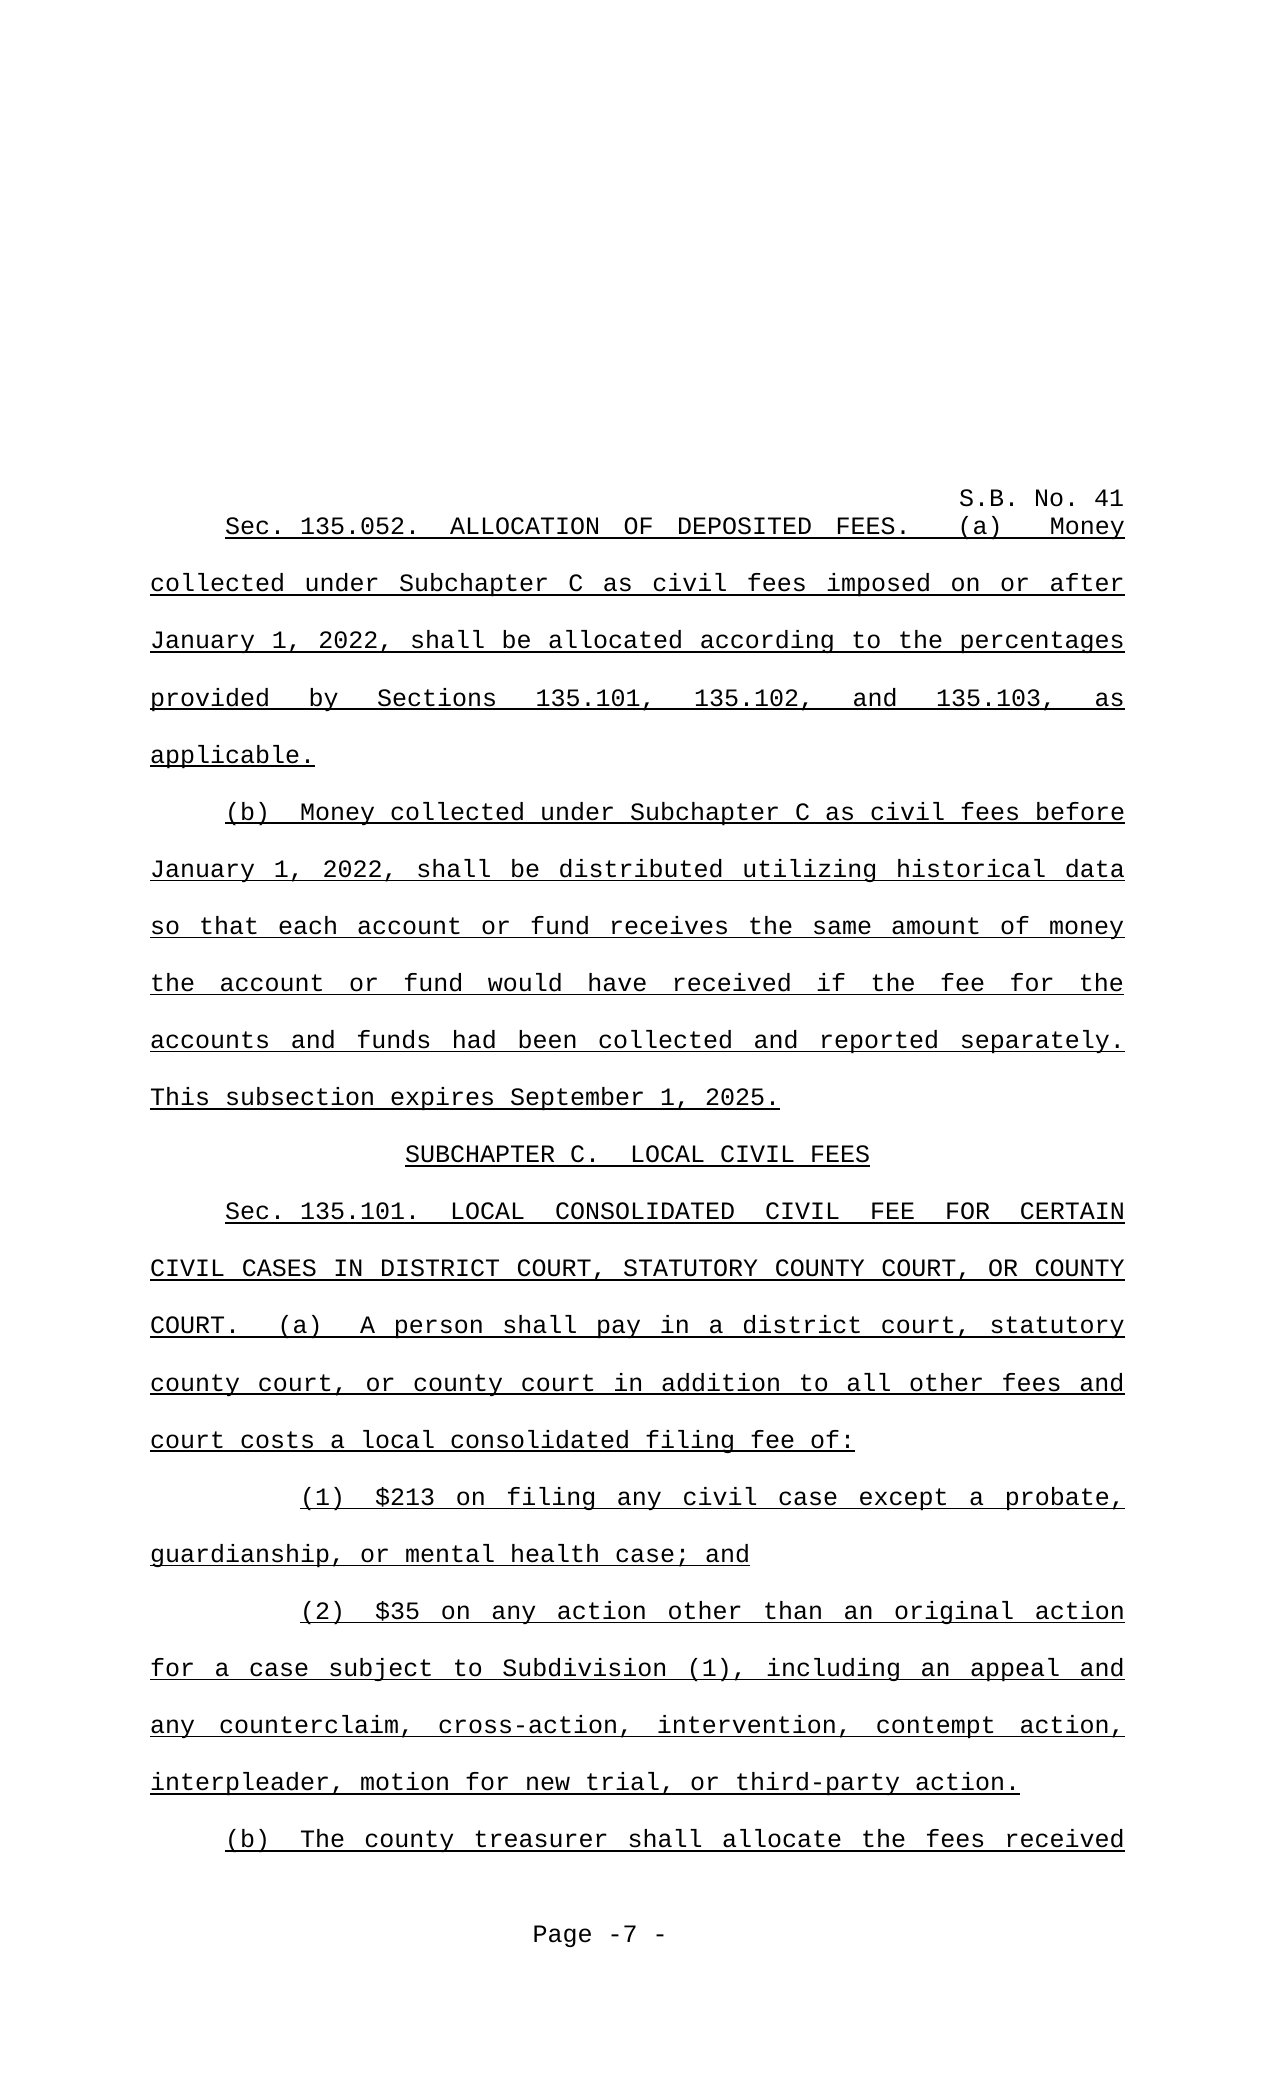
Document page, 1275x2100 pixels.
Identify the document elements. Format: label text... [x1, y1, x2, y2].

text (b) Money collected under Subchapter C as civil fees before January 1, 2022, shall be distributed utilizing historical data so that each account or fund receives the same amount of money the account or fund would have received if the fee for the accounts and funds had been collected and reported separately. This subsection expires September 1, 2025. [150, 799, 1125, 880]
text (2) $35 on any action other than an original action for a case subject to Subdivision (1), including an appeal and any counterclaim, cross-action, intervention, contempt action, interpleader, motion for new trial, or third-party action. [150, 1598, 1125, 1679]
text Sec. 135.052. ALLOCATION OF DEPOSITED FEES. (a) Money collected under Subchapter C as civil fees imposed on or after January 1, 2022, shall be allocated according to the percentages provided by Sections 135.101, 135.102, and 135.103, as applicable. [150, 653, 1125, 708]
text Sec. 135.052. ALLOCATION OF DEPOSITED FEES. (a) Money collected under Subchapter C as civil fees imposed on or after January 1, 2022, shall be allocated according to the percentages provided by Sections 135.101, 135.102, and 135.103, as applicable. [150, 710, 1125, 771]
text (2) $35 on any action other than an original action for a case subject to Subdivision (1), including an appeal and any counterclaim, cross-action, intervention, contempt action, interpleader, motion for new trial, or third-party action. [150, 1680, 1125, 1736]
text Sec. 135.101. LOCAL CONSOLIDATED CIVIL FEE FOR CERTAIN CIVIL CASES IN DISTRICT COURT, STATUTORY COUNTY COURT, OR COUNTY COURT. (a) A person shall pay in a district court, statutory county court, or county court in addition to all other fees and court costs a local consolidated filing fee of: [150, 1199, 1125, 1279]
text (b) Money collected under Subchapter C as civil fees before January 1, 2022, shall be distributed utilizing historical data so that each account or fund receives the same amount of money the account or fund would have received if the fee for the accounts and funds had been collected and reported separately. This subsection expires September 1, 2025. [150, 938, 1125, 1051]
text Sec. 135.101. LOCAL CONSOLIDATED CIVIL FEE FOR CERTAIN CIVIL CASES IN DISTRICT COURT, STATUTORY COUNTY COURT, OR COUNTY COURT. (a) A person shall pay in a district court, statutory county court, or county court in addition to all other fees and court costs a local consolidated filing fee of: [150, 1338, 1125, 1393]
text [150, 1827, 1125, 1855]
text (b) Money collected under Subchapter C as civil fees before January 1, 2022, shall be distributed utilizing historical data so that each account or fund receives the same amount of money the account or fund would have received if the fee for the accounts and funds had been collected and reported separately. This subsection expires September 1, 2025. [150, 1052, 1125, 1113]
text Sec. 135.052. ALLOCATION OF DEPOSITED FEES. (a) Money collected under Subchapter C as civil fees imposed on or after January 1, 2022, shall be allocated according to the percentages provided by Sections 135.101, 135.102, and 135.103, as applicable. [150, 596, 1125, 651]
text (1) $213 on filing any civil case except a probate, guardianship, or mental health case; and [150, 1484, 1125, 1570]
text SUBCHAPTER C. LOCAL CIVIL FEES [150, 1142, 1125, 1170]
text Sec. 135.052. ALLOCATION OF DEPOSITED FEES. (a) Money collected under Subchapter C as civil fees imposed on or after January 1, 2022, shall be allocated according to the percentages provided by Sections 135.101, 135.102, and 135.103, as applicable. [150, 514, 1125, 594]
text (b) Money collected under Subchapter C as civil fees before January 1, 2022, shall be distributed utilizing historical data so that each account or fund receives the same amount of money the account or fund would have received if the fee for the accounts and funds had been collected and reported separately. This subsection expires September 1, 2025. [150, 881, 1125, 937]
text Sec. 135.101. LOCAL CONSOLIDATED CIVIL FEE FOR CERTAIN CIVIL CASES IN DISTRICT COURT, STATUTORY COUNTY COURT, OR COUNTY COURT. (a) A person shall pay in a district court, statutory county court, or county court in addition to all other fees and court costs a local consolidated filing fee of: [150, 1281, 1125, 1336]
text Sec. 135.101. LOCAL CONSOLIDATED CIVIL FEE FOR CERTAIN CIVIL CASES IN DISTRICT COURT, STATUTORY COUNTY COURT, OR COUNTY COURT. (a) A person shall pay in a district court, statutory county court, or county court in addition to all other fees and court costs a local consolidated filing fee of: [150, 1395, 1125, 1456]
text (2) $35 on any action other than an original action for a case subject to Subdivision (1), including an appeal and any counterclaim, cross-action, intervention, contempt action, interpleader, motion for new trial, or third-party action. [150, 1737, 1125, 1798]
